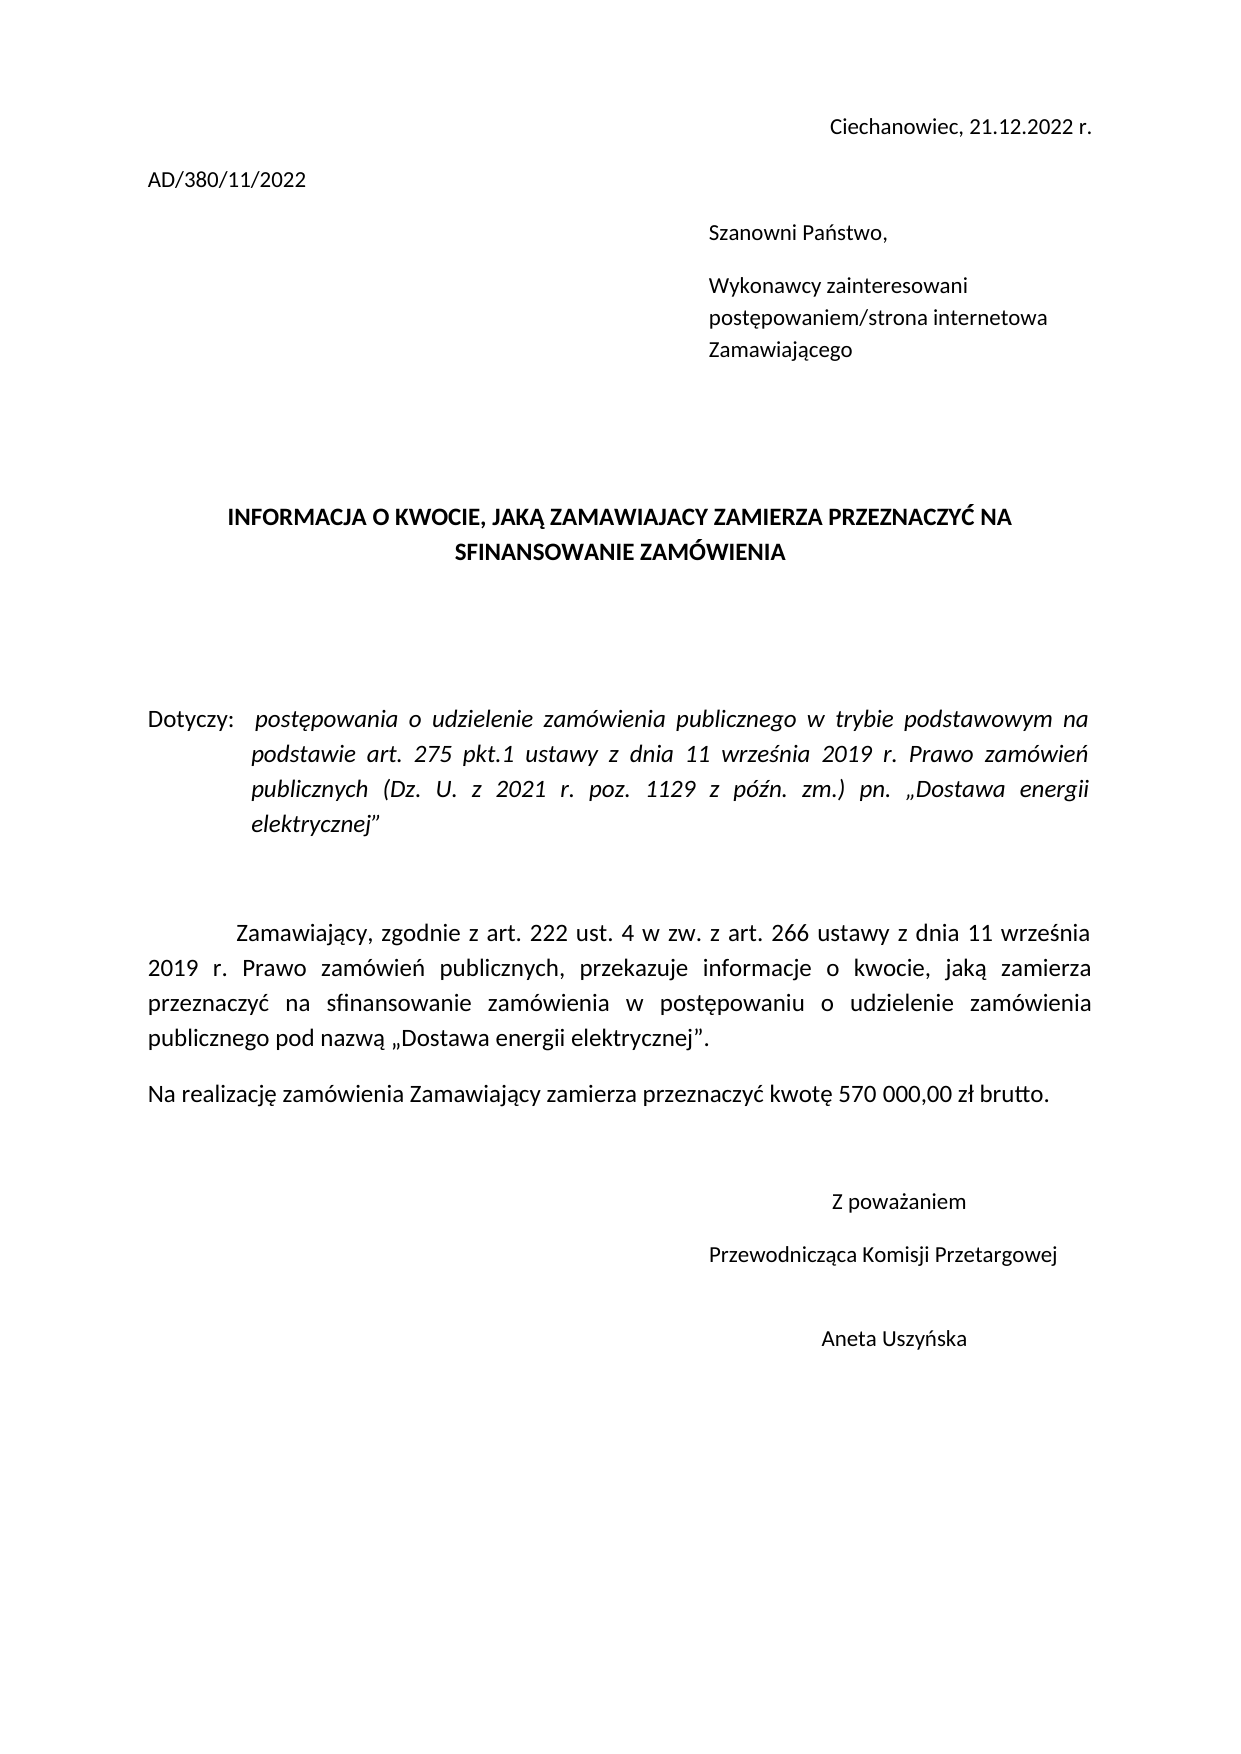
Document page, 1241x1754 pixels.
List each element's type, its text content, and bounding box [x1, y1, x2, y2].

text Z poważaniem [738, 1187, 1093, 1215]
text Wykonawcy zainteresowani postępowaniem/strona internetowa Zamawiającego [709, 271, 1093, 364]
text Aneta Uszyńska [148, 1324, 1093, 1352]
text Przewodnicząca Komisji Przetargowej [148, 1240, 1093, 1268]
text AD/380/11/2022 [148, 165, 1093, 193]
text Ciechanowiec, 21.12.2022 r. [709, 112, 1093, 140]
text Na realizację zamówienia Zamawiający zamierza przeznaczyć kwotę 570 000,00 zł brutto. [148, 1078, 1093, 1108]
text Zamawiający, zgodnie z art. 222 ust. 4 w zw. z art. 266 ustawy z dnia 11 września 2019 r. Prawo zamówień publicznych, przekazuje informacje o kwocie, jaką zamierza przeznaczyć na sfinansowanie zamówienia w postępowaniu o udzielenie zamówienia publicznego pod nazwą „Dostawa energii elektrycznej”. [148, 917, 1093, 1053]
text Szanowni Państwo, [709, 218, 1093, 246]
text INFORMACJA O KWOCIE, JAKĄ ZAMAWIAJACY ZAMIERZA PRZEZNACZYĆ NA SFINANSOWANIE ZAMÓWIENIA [148, 501, 1093, 566]
text Dotyczy: postępowania o udzielenie zamówienia publicznego w trybie podstawowym na podstawie art. 275 pkt.1 ustawy z dnia 11 września 2019 r. Prawo zamówień publicznych (Dz. U. z 2021 r. poz. 1129 z późn. zm.) pn. „Dostawa energii elektrycznej” [148, 703, 1093, 839]
